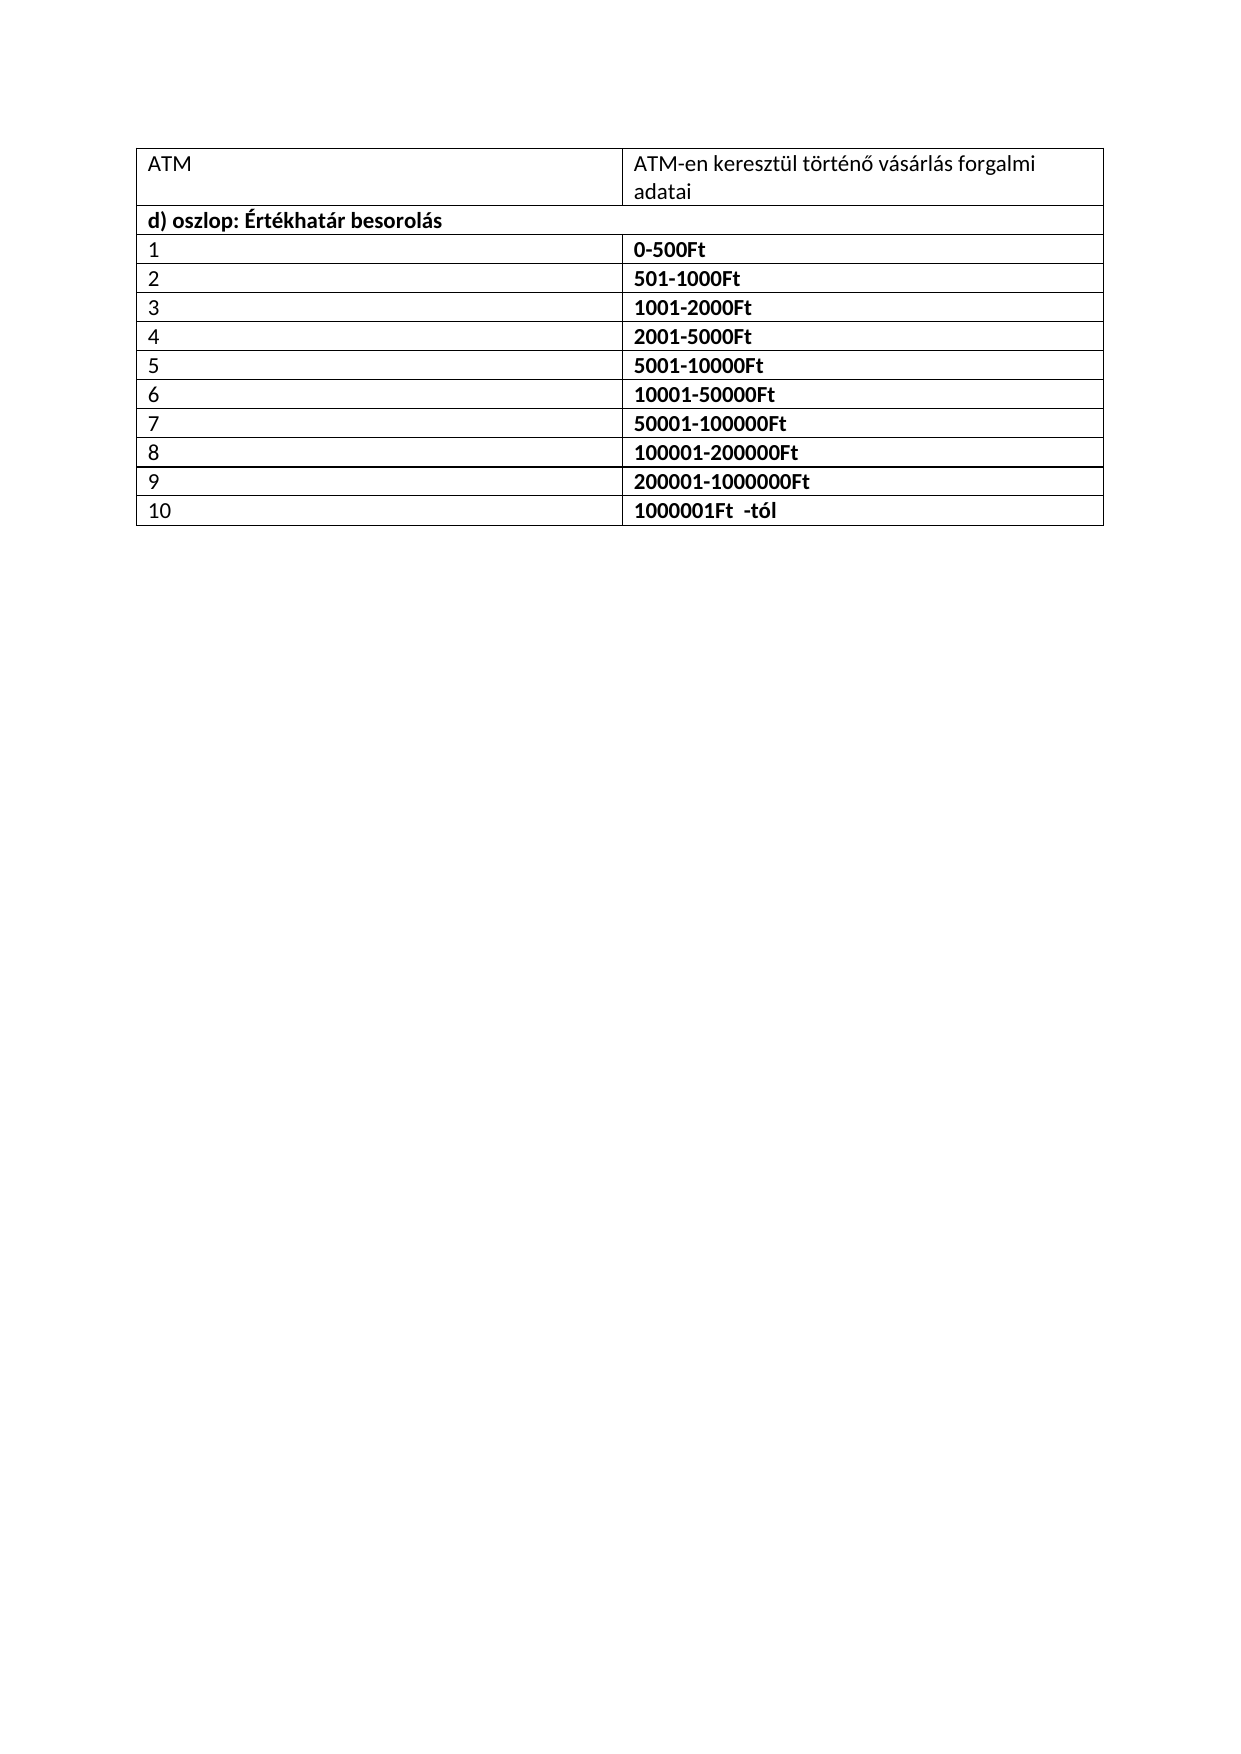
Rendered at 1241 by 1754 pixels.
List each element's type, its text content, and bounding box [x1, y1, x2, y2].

table_cell 9 [137, 468, 622, 495]
table_cell 4 [137, 322, 622, 350]
table_cell 1 [137, 235, 622, 263]
table_cell 501-1000Ft [623, 264, 1103, 292]
table_cell 10001-50000Ft [623, 380, 1103, 408]
table_cell 100001-200000Ft [623, 438, 1103, 466]
table_cell 5 [137, 351, 622, 379]
table_cell 3 [137, 293, 622, 321]
table_cell 10 [137, 496, 622, 524]
table_cell 7 [137, 409, 622, 437]
table_cell ATM [137, 149, 622, 205]
table_cell 2001-5000Ft [623, 322, 1103, 350]
table_cell 8 [137, 438, 622, 466]
table_cell 6 [137, 380, 622, 408]
table_cell 2 [137, 264, 622, 292]
table_cell 5001-10000Ft [623, 351, 1103, 379]
table_cell ATM-en keresztül történő vásárlás forgalmi adatai [623, 149, 1103, 205]
table_cell 0-500Ft [623, 235, 1103, 263]
table_cell 50001-100000Ft [623, 409, 1103, 437]
table_cell 1000001Ft -tól [623, 496, 1103, 524]
table_cell 200001-1000000Ft [623, 468, 1103, 495]
table_cell d) oszlop: Értékhatár besorolás [137, 206, 1103, 234]
table_cell 1001-2000Ft [623, 293, 1103, 321]
